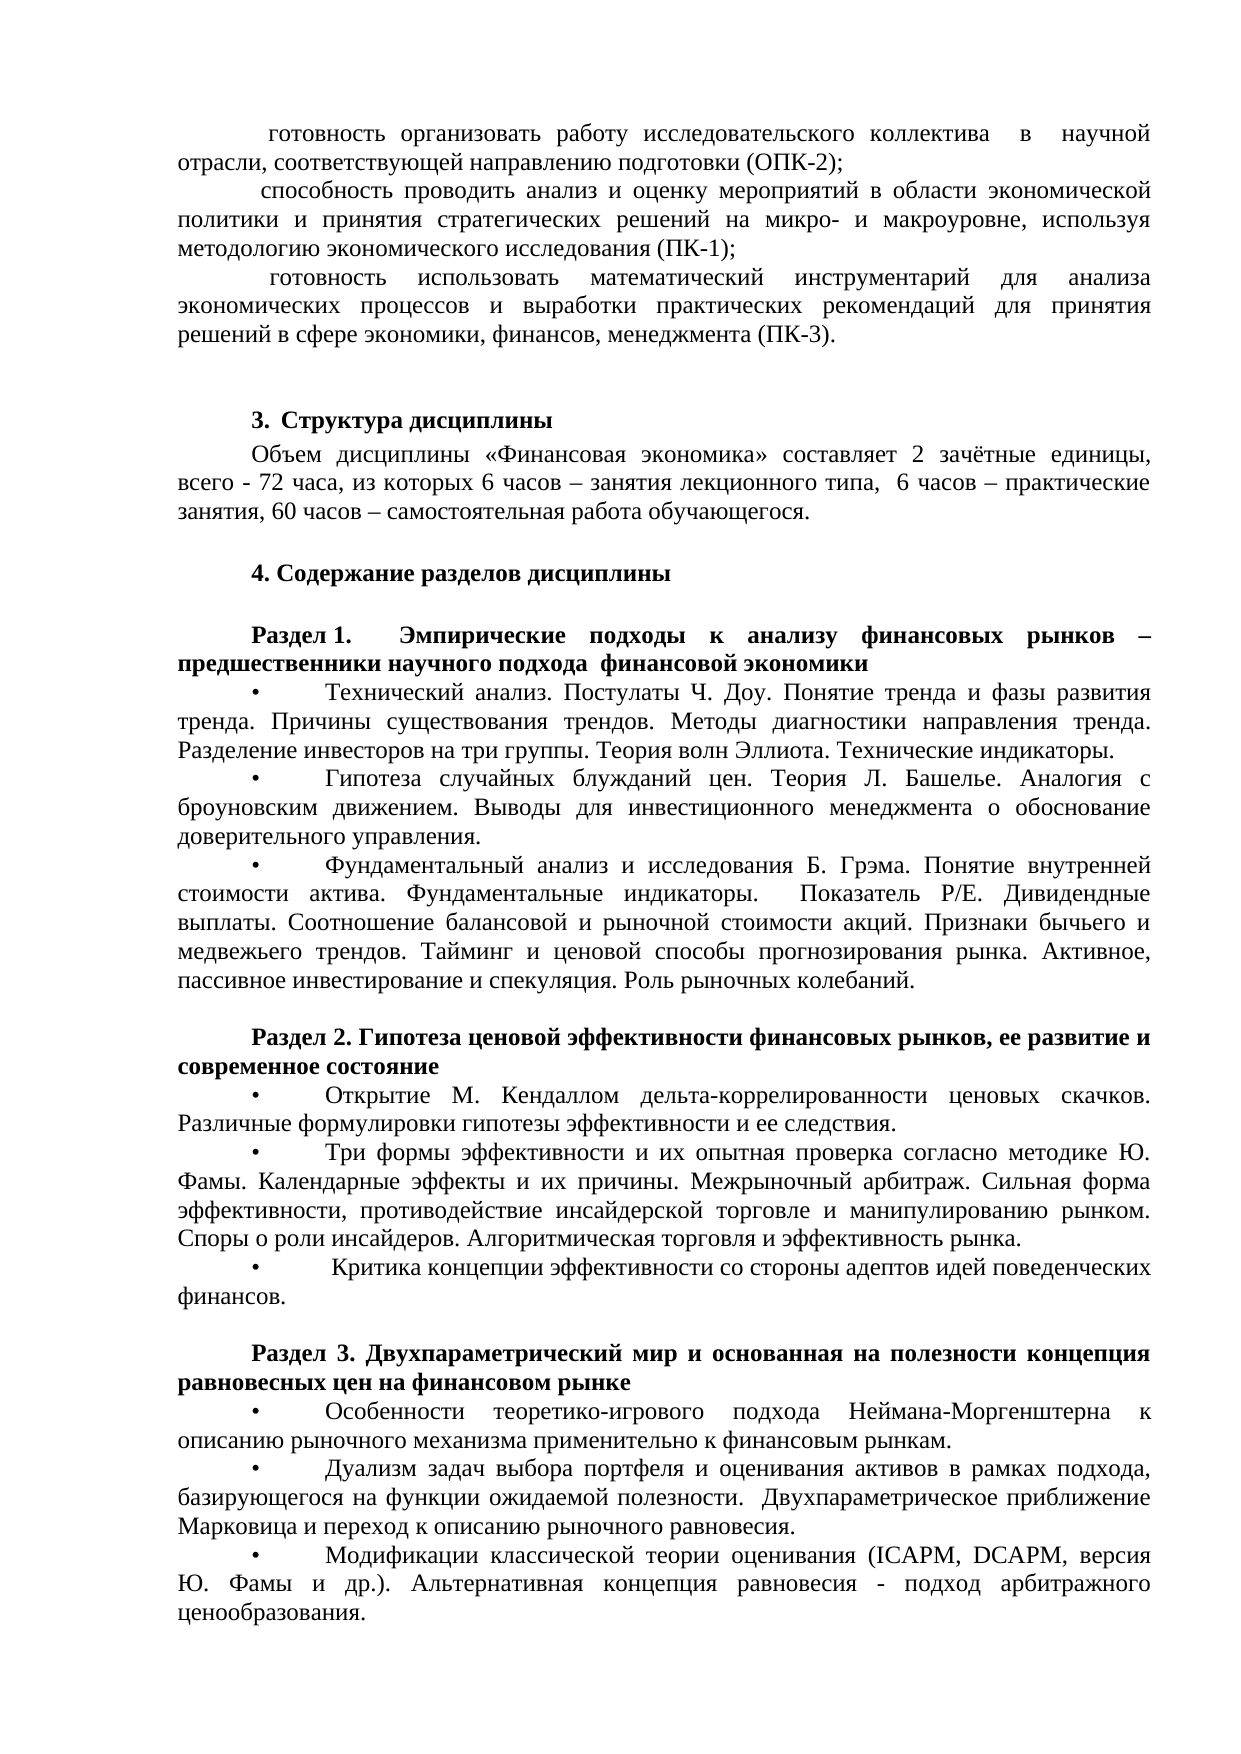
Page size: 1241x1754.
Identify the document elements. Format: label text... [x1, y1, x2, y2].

text • Гипотеза случайных блужданий цен. Теория Л. Башелье. Аналогия с броуновским движением. Выводы для инвестиционного менеджмента о обоснование доверительного управления. [177, 763, 1152, 850]
text • Дуализм задач выбора портфеля и оценивания активов в рамках подхода, базирующегося на функции ожидаемой полезности. Двухпараметрическое приближение Марковица и переход к описанию рыночного равновесия. [177, 1453, 1152, 1540]
text • Фундаментальный анализ и исследования Б. Грэма. Понятие внутренней стоимости актива. Фундаментальные индикаторы. Показатель P/E. Дивидендные выплаты. Соотношение балансовой и рыночной стоимости акций. Признаки бычьего и медвежьего трендов. Тайминг и ценовой способы прогнозирования рынка. Активное, пассивное инвестирование и спекуляция. Роль рыночных колебаний. [177, 850, 1152, 993]
text Раздел 2. Гипотеза ценовой эффективности финансовых рынков, ее развитие и современное состояние [177, 1022, 1152, 1080]
text Раздел 3. Двухпараметрический мир и основанная на полезности концепция равновесных цен на финансовом рынке [177, 1338, 1152, 1396]
text  готовность использовать математический инструментарий для анализа экономических процессов и выработки практических рекомендаций для принятия решений в сфере экономики, финансов, менеджмента (ПК-3). [177, 262, 1152, 348]
text • Открытие М. Кендаллом дельта-коррелированности ценовых скачков. Различные формулировки гипотезы эффективности и ее следствия. [177, 1080, 1152, 1137]
text  способность проводить анализ и оценку мероприятий в области экономической политики и принятия стратегических решений на микро- и макроуровне, используя методологию экономического исследования (ПК-1); [177, 176, 1152, 262]
text • Три формы эффективности и их опытная проверка согласно методике Ю. Фамы. Календарные эффекты и их причины. Межрыночный арбитраж. Сильная форма эффективности, противодействие инсайдерской торговле и манипулированию рынком. Споры о роли инсайдеров. Алгоритмическая торговля и эффективность рынка. [177, 1137, 1152, 1252]
text • Особенности теоретико-игрового подхода Неймана-Моргенштерна к описанию рыночного механизма применительно к финансовым рынкам. [177, 1396, 1152, 1453]
text Раздел 1. Эмпирические подходы к анализу финансовых рынков – предшественники научного подхода финансовой экономики [177, 620, 1152, 677]
text • Технический анализ. Постулаты Ч. Доу. Понятие тренда и фазы развития тренда. Причины существования трендов. Методы диагностики направления тренда. Разделение инвесторов на три группы. Теория волн Эллиота. Технические индикаторы. [177, 677, 1152, 763]
text Объем дисциплины «Финансовая экономика» составляет 2 зачётные единицы, всего - 72 часа, из которых 6 часов – занятия лекционного типа, 6 часов – практические занятия, 60 часов – самостоятельная работа обучающегося. [177, 439, 1152, 525]
text 4. Содержание разделов дисциплины [177, 558, 1152, 587]
list Структура дисциплины [177, 406, 1152, 434]
text • Критика концепции эффективности со стороны адептов идей поведенческих финансов. [177, 1252, 1152, 1310]
text • Модификации классической теории оценивания (ICAPM, DCAPM, версия Ю. Фамы и др.). Альтернативная концепция равновесия - подход арбитражного ценообразования. [177, 1540, 1152, 1626]
text  готовность организовать работу исследовательского коллектива в научной отрасли, соответствующей направлению подготовки (ОПК-2); [177, 118, 1152, 176]
